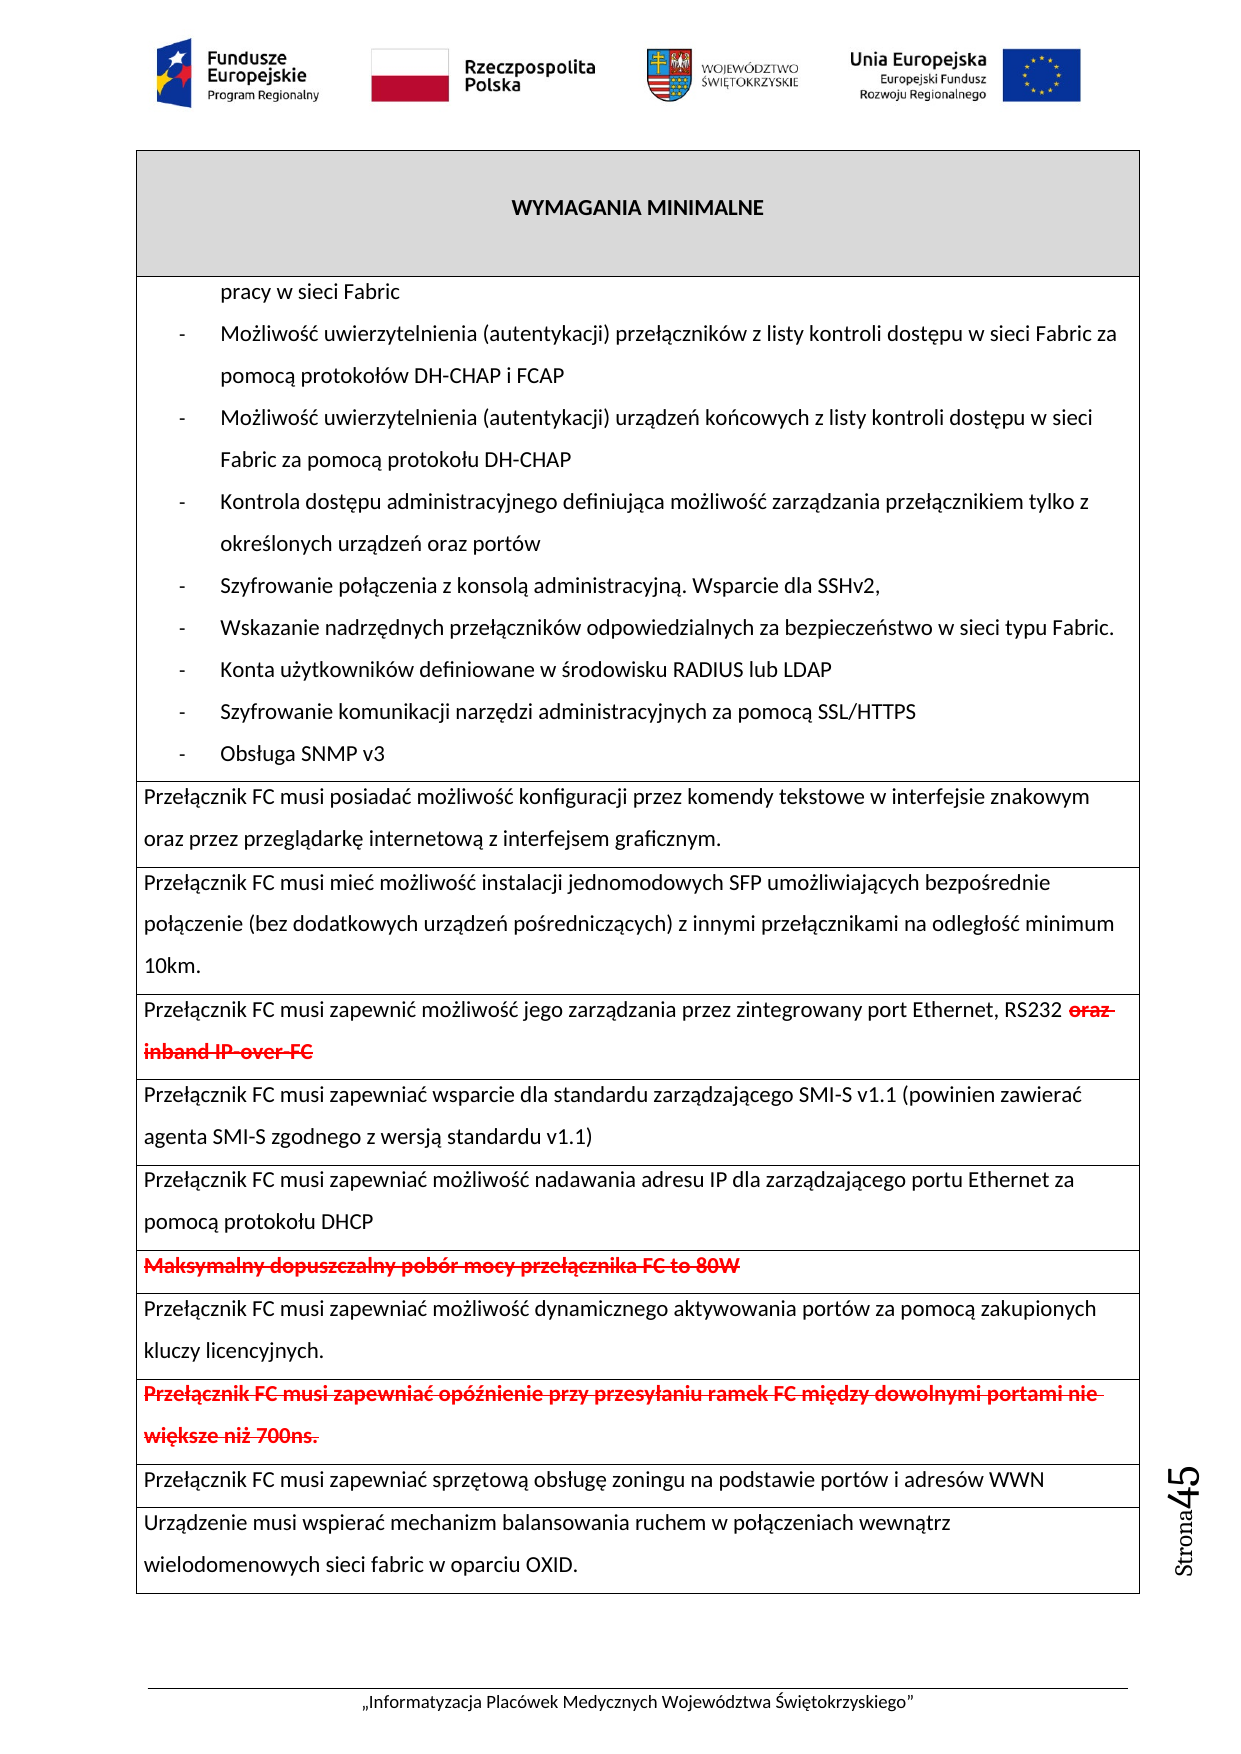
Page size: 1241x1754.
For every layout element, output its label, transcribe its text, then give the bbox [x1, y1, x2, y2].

table_cell Maksymalny dopuszczalny pobór mocy przełącznika FC to 80W [137, 1251, 1139, 1293]
table_cell Przełącznik FC musi posiadać możliwość konfiguracji przez komendy tekstowe w interfejsie znakowym oraz przez przeglądarkę internetową z interfejsem graficznym. [137, 782, 1139, 867]
table_cell Urządzenie musi wspierać mechanizm balansowania ruchem w połączeniach wewnątrz wielodomenowych sieci fabric w oparciu OXID. [137, 1508, 1139, 1592]
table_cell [137, 277, 1139, 781]
picture [147, 29, 1088, 115]
table_cell Przełącznik FC musi zapewniać opóźnienie przy przesyłaniu ramek FC między dowolnymi portami nie większe niż 700ns. [137, 1380, 1139, 1464]
table_cell Przełącznik FC musi zapewnić możliwość jego zarządzania przez zintegrowany port Ethernet, RS232 oraz inband IP-over-FC [137, 995, 1139, 1079]
table_header Wymagania minimalne [137, 151, 1139, 276]
table_cell Przełącznik FC musi zapewniać wsparcie dla standardu zarządzającego SMI-S v1.1 (powinien zawierać agenta SMI-S zgodnego z wersją standardu v1.1) [137, 1080, 1139, 1164]
table_cell Przełącznik FC musi zapewniać możliwość dynamicznego aktywowania portów za pomocą zakupionych kluczy licencyjnych. [137, 1294, 1139, 1378]
table_cell Przełącznik FC musi zapewniać sprzętową obsługę zoningu na podstawie portów i adresów WWN [137, 1465, 1139, 1507]
table_cell Przełącznik FC musi zapewniać możliwość nadawania adresu IP dla zarządzającego portu Ethernet za pomocą protokołu DHCP [137, 1166, 1139, 1250]
table_cell Przełącznik FC musi mieć możliwość instalacji jednomodowych SFP umożliwiających bezpośrednie połączenie (bez dodatkowych urządzeń pośredniczących) z innymi przełącznikami na odległość minimum 10km. [137, 868, 1139, 994]
